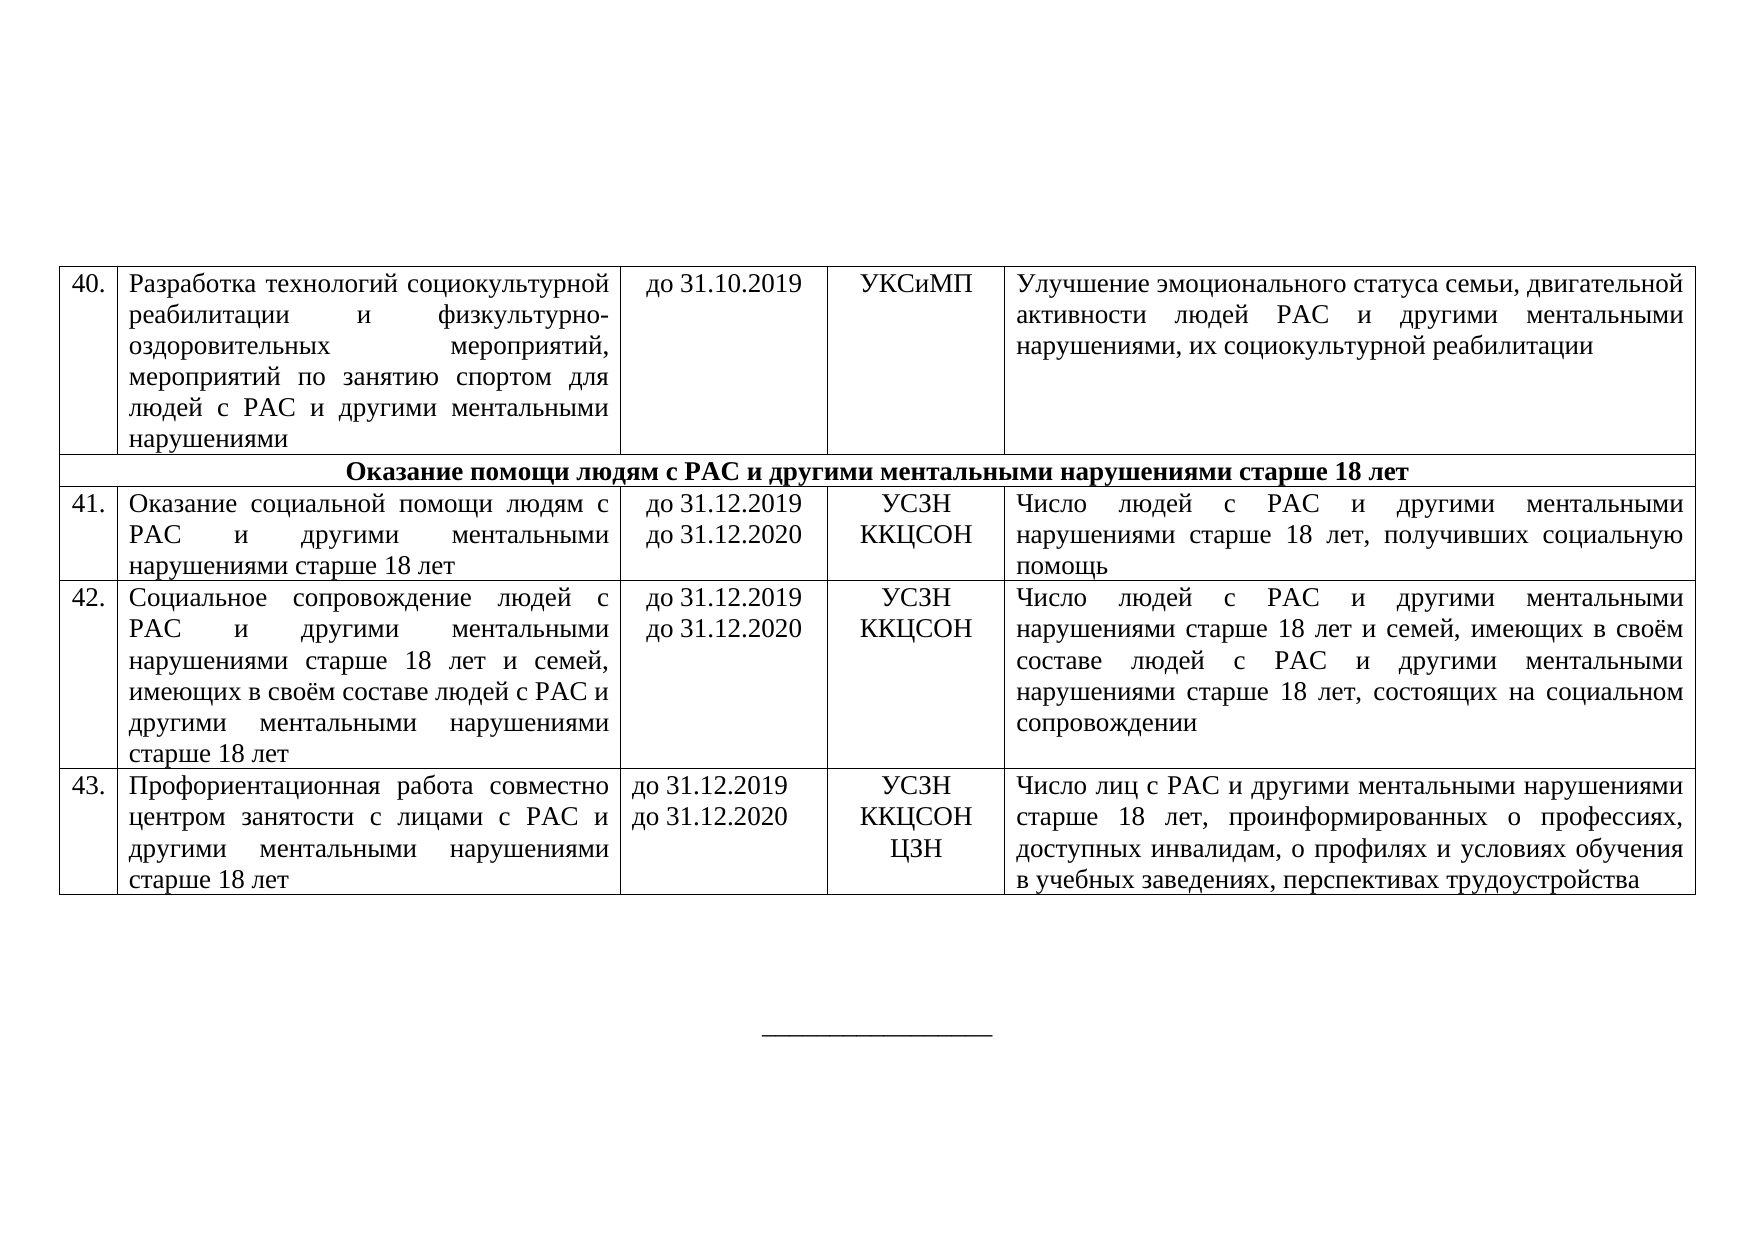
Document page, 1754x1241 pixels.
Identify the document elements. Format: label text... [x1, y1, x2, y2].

table_cell до 31.12.2019 до 31.12.2020 [621, 581, 827, 768]
table_header Разработка технологий социокультурной реабилитации и физкультурно-оздоровительных мероприятий, мероприятий по занятию спортом для людей с РАС и другими ментальными нарушениями [118, 267, 620, 454]
table_cell 43. [60, 769, 117, 894]
table_cell Оказание помощи людям с РАС и другими ментальными нарушениями старше 18 лет [60, 455, 1695, 486]
table_cell до 31.12.2019 до 31.12.2020 [621, 769, 827, 894]
table_header 40. [60, 267, 117, 454]
table_header до 31.10.2019 [621, 267, 827, 454]
table_cell Число людей с РАС и другими ментальными нарушениями старше 18 лет и семей, имеющих в своём составе людей с РАС и другими ментальными нарушениями старше 18 лет, состоящих на социальном сопровождении [1005, 581, 1695, 768]
text _________________ [59, 1008, 1695, 1039]
table_cell Профориентационная работа совместно центром занятости с лицами с РАС и другими ментальными нарушениями старше 18 лет [118, 769, 620, 894]
table_cell 42. [60, 581, 117, 768]
table_cell УСЗН ККЦСОН [828, 581, 1004, 768]
table_cell Число людей с РАС и другими ментальными нарушениями старше 18 лет, получивших социальную помощь [1005, 487, 1695, 580]
table_cell Число лиц с РАС и другими ментальными нарушениями старше 18 лет, проинформированных о профессиях, доступных инвалидам, о профилях и условиях обучения в учебных заведениях, перспективах трудоустройства [1005, 769, 1695, 894]
table_cell Социальное сопровождение людей с РАС и другими ментальными нарушениями старше 18 лет и семей, имеющих в своём составе людей с РАС и другими ментальными нарушениями старше 18 лет [118, 581, 620, 768]
table_cell 41. [60, 487, 117, 580]
table_header Улучшение эмоционального статуса семьи, двигательной активности людей РАС и другими ментальными нарушениями, их социокультурной реабилитации [1005, 267, 1695, 454]
table_cell УСЗН ККЦСОН ЦЗН [828, 769, 1004, 894]
table_cell до 31.12.2019 до 31.12.2020 [621, 487, 827, 580]
table_cell УСЗН ККЦСОН [828, 487, 1004, 580]
table_cell Оказание социальной помощи людям с РАС и другими ментальными нарушениями старше 18 лет [118, 487, 620, 580]
table_header УКСиМП [828, 267, 1004, 454]
